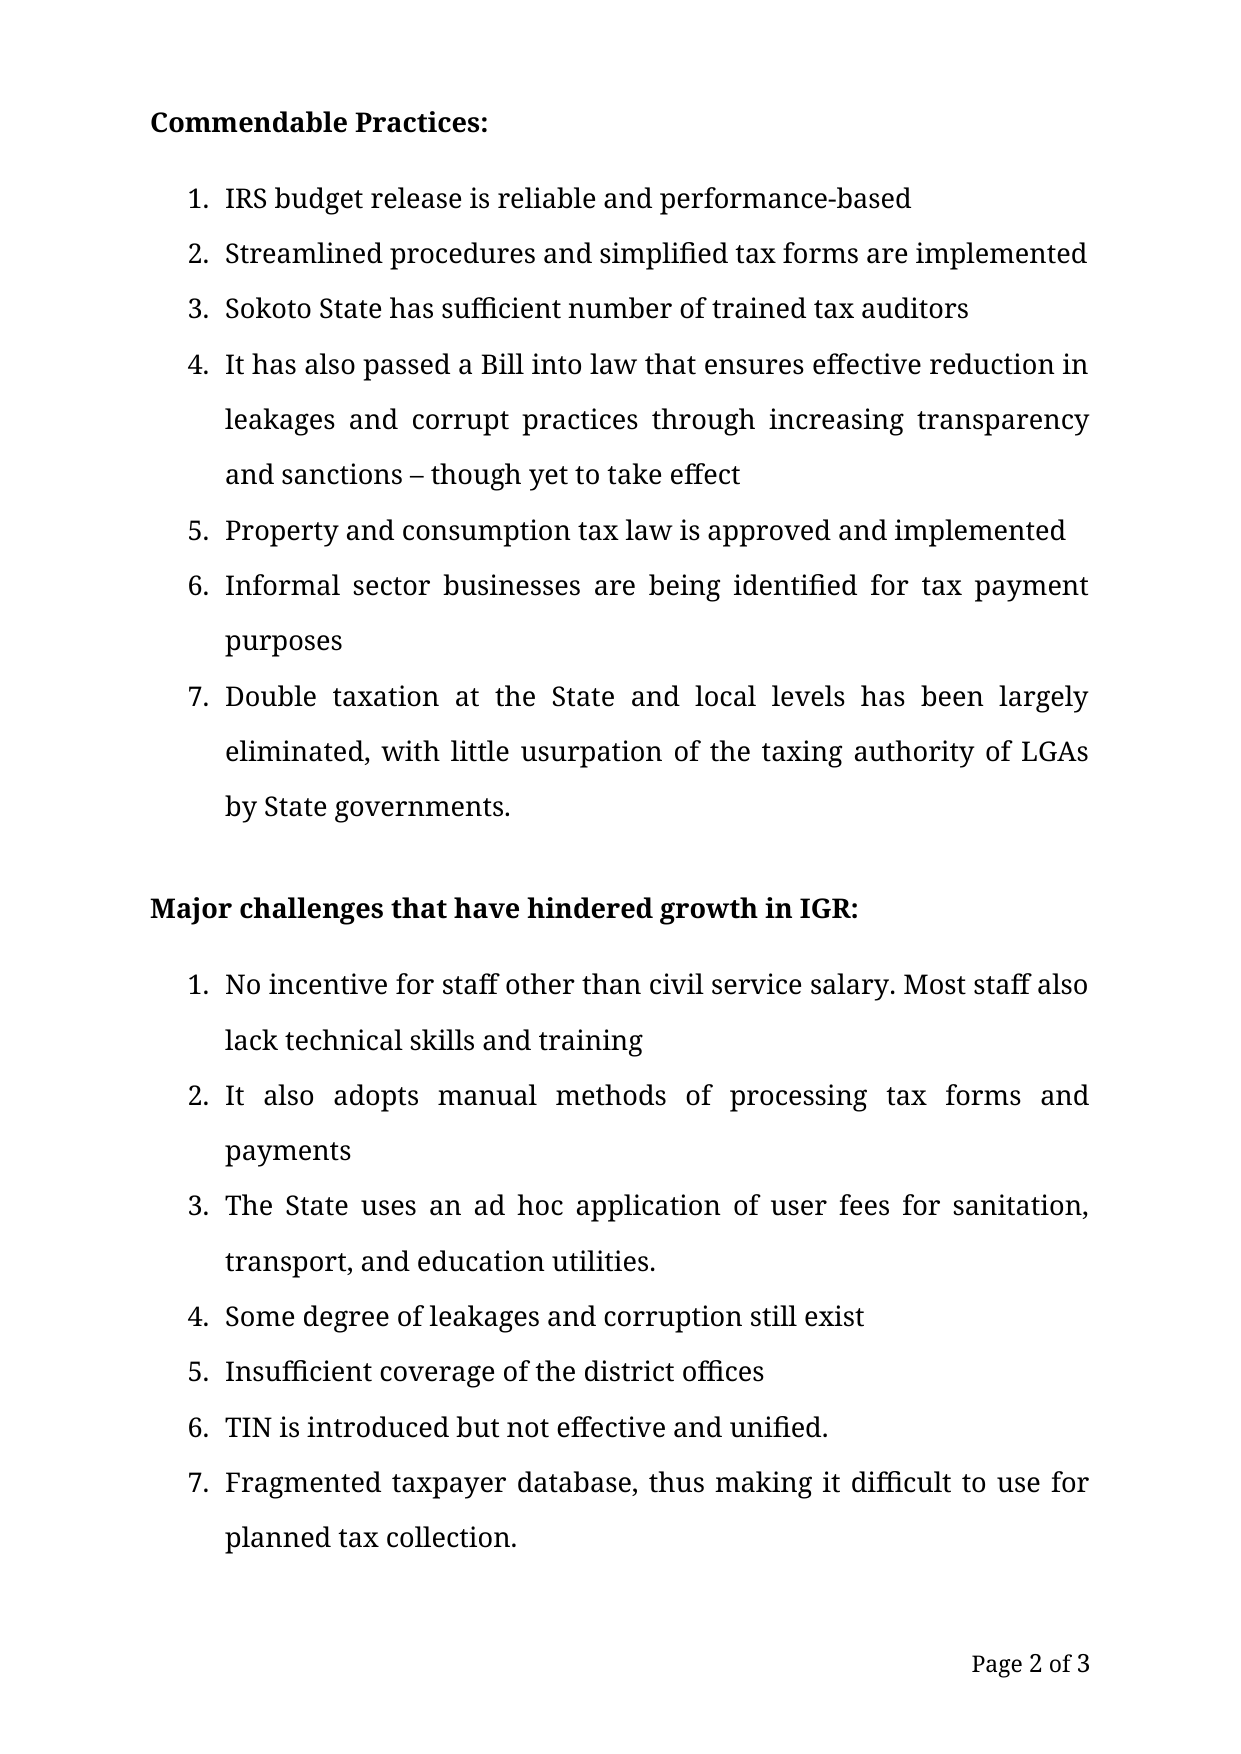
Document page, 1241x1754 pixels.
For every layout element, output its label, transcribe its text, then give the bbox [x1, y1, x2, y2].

text Commendable Practices: [150, 103, 1090, 140]
list Informal sector businesses are being identified for tax payment purposes [187, 566, 1090, 659]
list TIN is introduced but not effective and unified. [187, 1408, 1090, 1445]
list Fragmented taxpayer database, thus making it difficult to use for planned tax collection. [187, 1463, 1090, 1556]
list It also adopts manual methods of processing tax forms and payments [187, 1076, 1090, 1168]
list Some degree of leakages and corruption still exist [187, 1297, 1090, 1334]
list The State uses an ad hoc application of user fees for sanitation, transport, and education utilities. [187, 1187, 1090, 1279]
list Property and consumption tax law is approved and implemented [187, 511, 1090, 548]
list Double taxation at the State and local levels has been largely eliminated, with little usurpation of the taxing authority of LGAs by State governments. [187, 677, 1090, 824]
list Streamlined procedures and simplified tax forms are implemented [187, 234, 1090, 271]
text Major challenges that have hindered growth in IGR: [150, 889, 1090, 926]
list Insufficient coverage of the district offices [187, 1353, 1090, 1390]
list IRS budget release is reliable and performance-based [187, 179, 1090, 216]
list It has also passed a Bill into law that ensures effective reduction in leakages and corrupt practices through increasing transparency and sanctions – though yet to take effect [187, 345, 1090, 493]
list No incentive for staff other than civil service salary. Most staff also lack technical skills and training [187, 966, 1090, 1058]
list Sokoto State has sufficient number of trained tax auditors [187, 290, 1090, 327]
